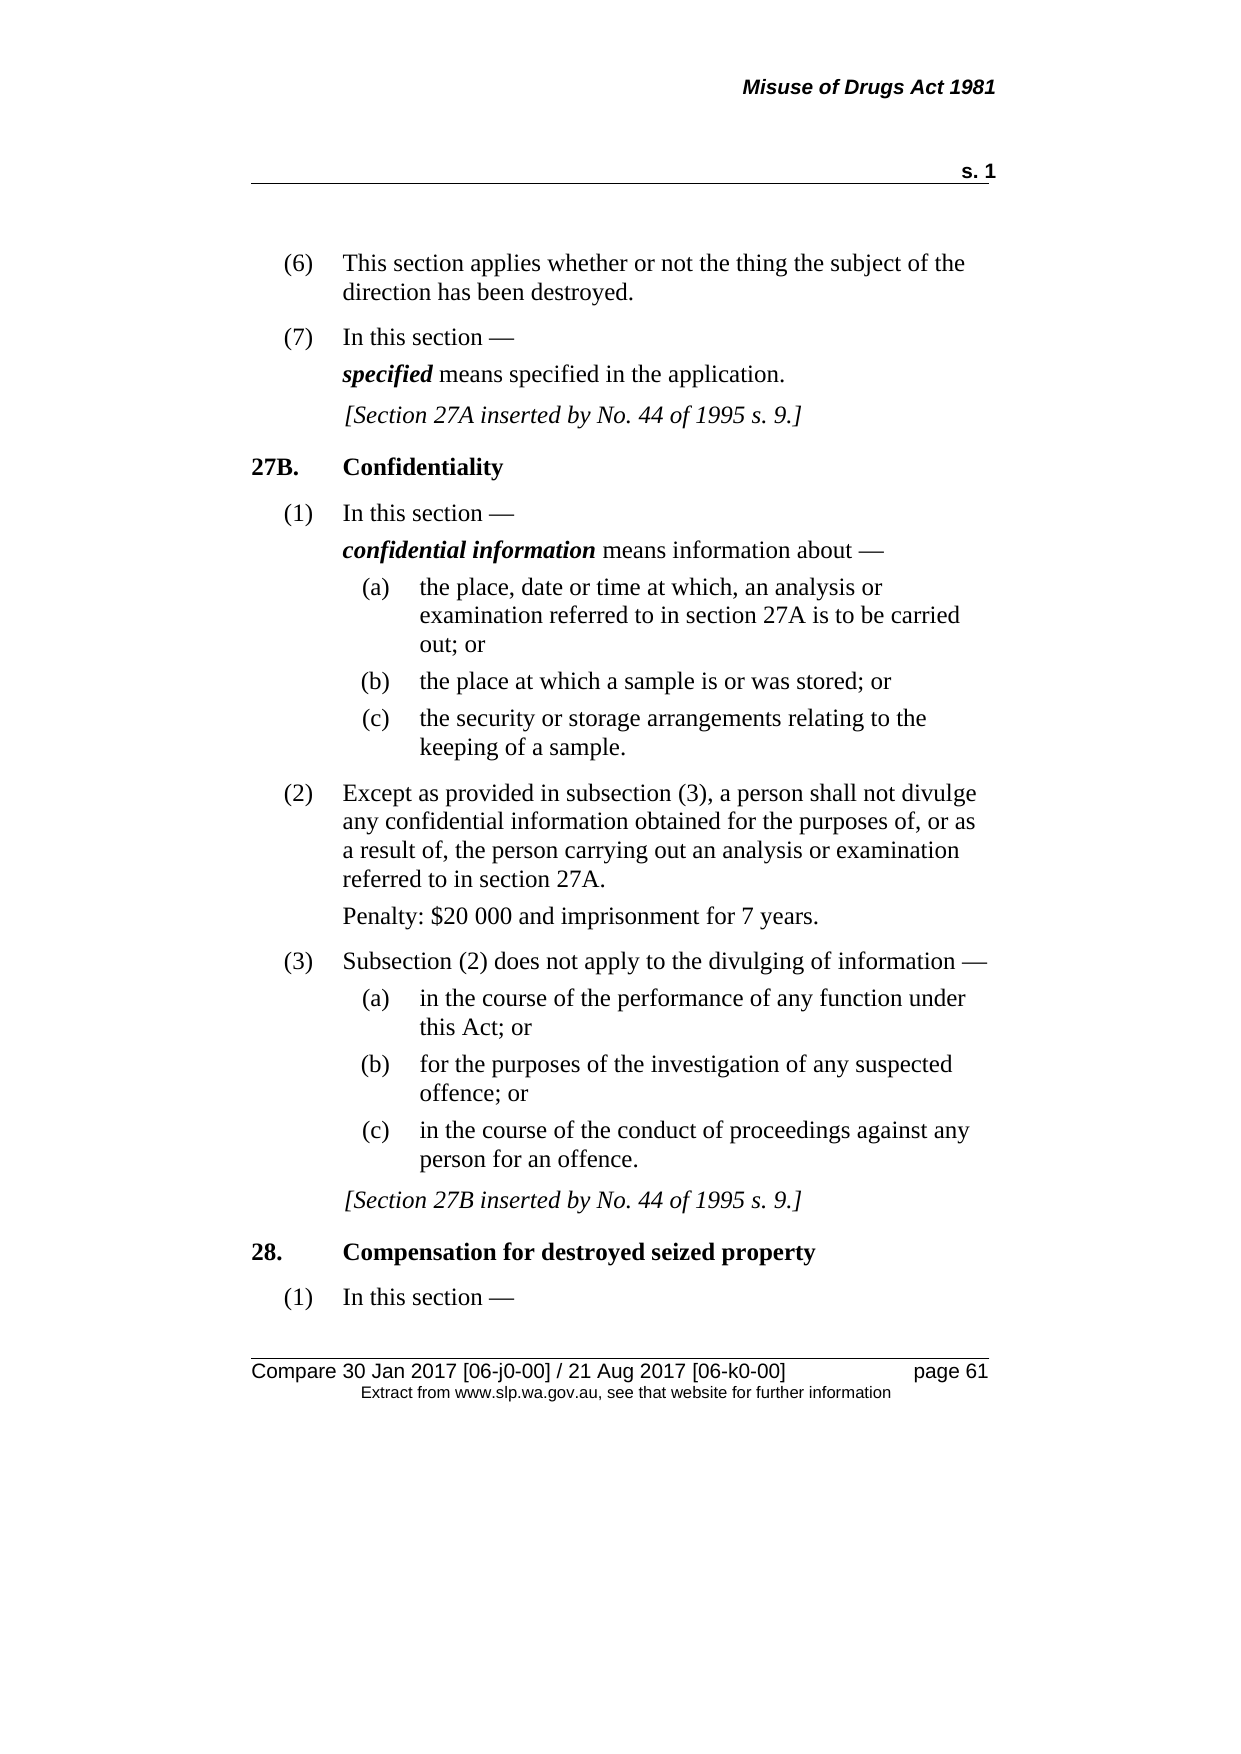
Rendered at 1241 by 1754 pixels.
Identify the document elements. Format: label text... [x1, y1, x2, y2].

subtitle 28. Compensation for destroyed seized property [251, 1237, 989, 1266]
text (c) the security or storage arrangements relating to the keeping of a sample. [251, 703, 989, 761]
text (a) in the course of the performance of any function under this Act; or [251, 983, 989, 1041]
text (2) Except as provided in subsection (3), a person shall not divulge any confidential information obtained for the purposes of, or as a result of, the person carrying out an analysis or examination referred to in section 27A. [251, 778, 989, 893]
text confidential information means information about — [251, 535, 989, 563]
text [Section 27A inserted by No. 44 of 1995 s. 9.] [251, 401, 989, 429]
text (3) Subsection (2) does not apply to the divulging of information — [251, 946, 989, 975]
text (7) In this section — [251, 322, 989, 351]
subtitle 27B. Confidentiality [251, 452, 989, 481]
text Penalty: $20 000 and imprisonment for 7 years. [251, 901, 989, 930]
text (a) the place, date or time at which, an analysis or examination referred to in section 27A is to be carried out; or [251, 572, 989, 658]
text [Section 27B inserted by No. 44 of 1995 s. 9.] [251, 1185, 989, 1214]
text specified means specified in the application. [251, 359, 989, 388]
text (b) the place at which a sample is or was stored; or [251, 666, 989, 695]
text (c) in the course of the conduct of proceedings against any person for an offence. [251, 1115, 989, 1173]
text (6) This section applies whether or not the thing the subject of the direction has been destroyed. [251, 248, 989, 306]
text (1) In this section — [251, 1282, 989, 1311]
text (1) In this section — [251, 498, 989, 526]
text (b) for the purposes of the investigation of any suspected offence; or [251, 1049, 989, 1107]
